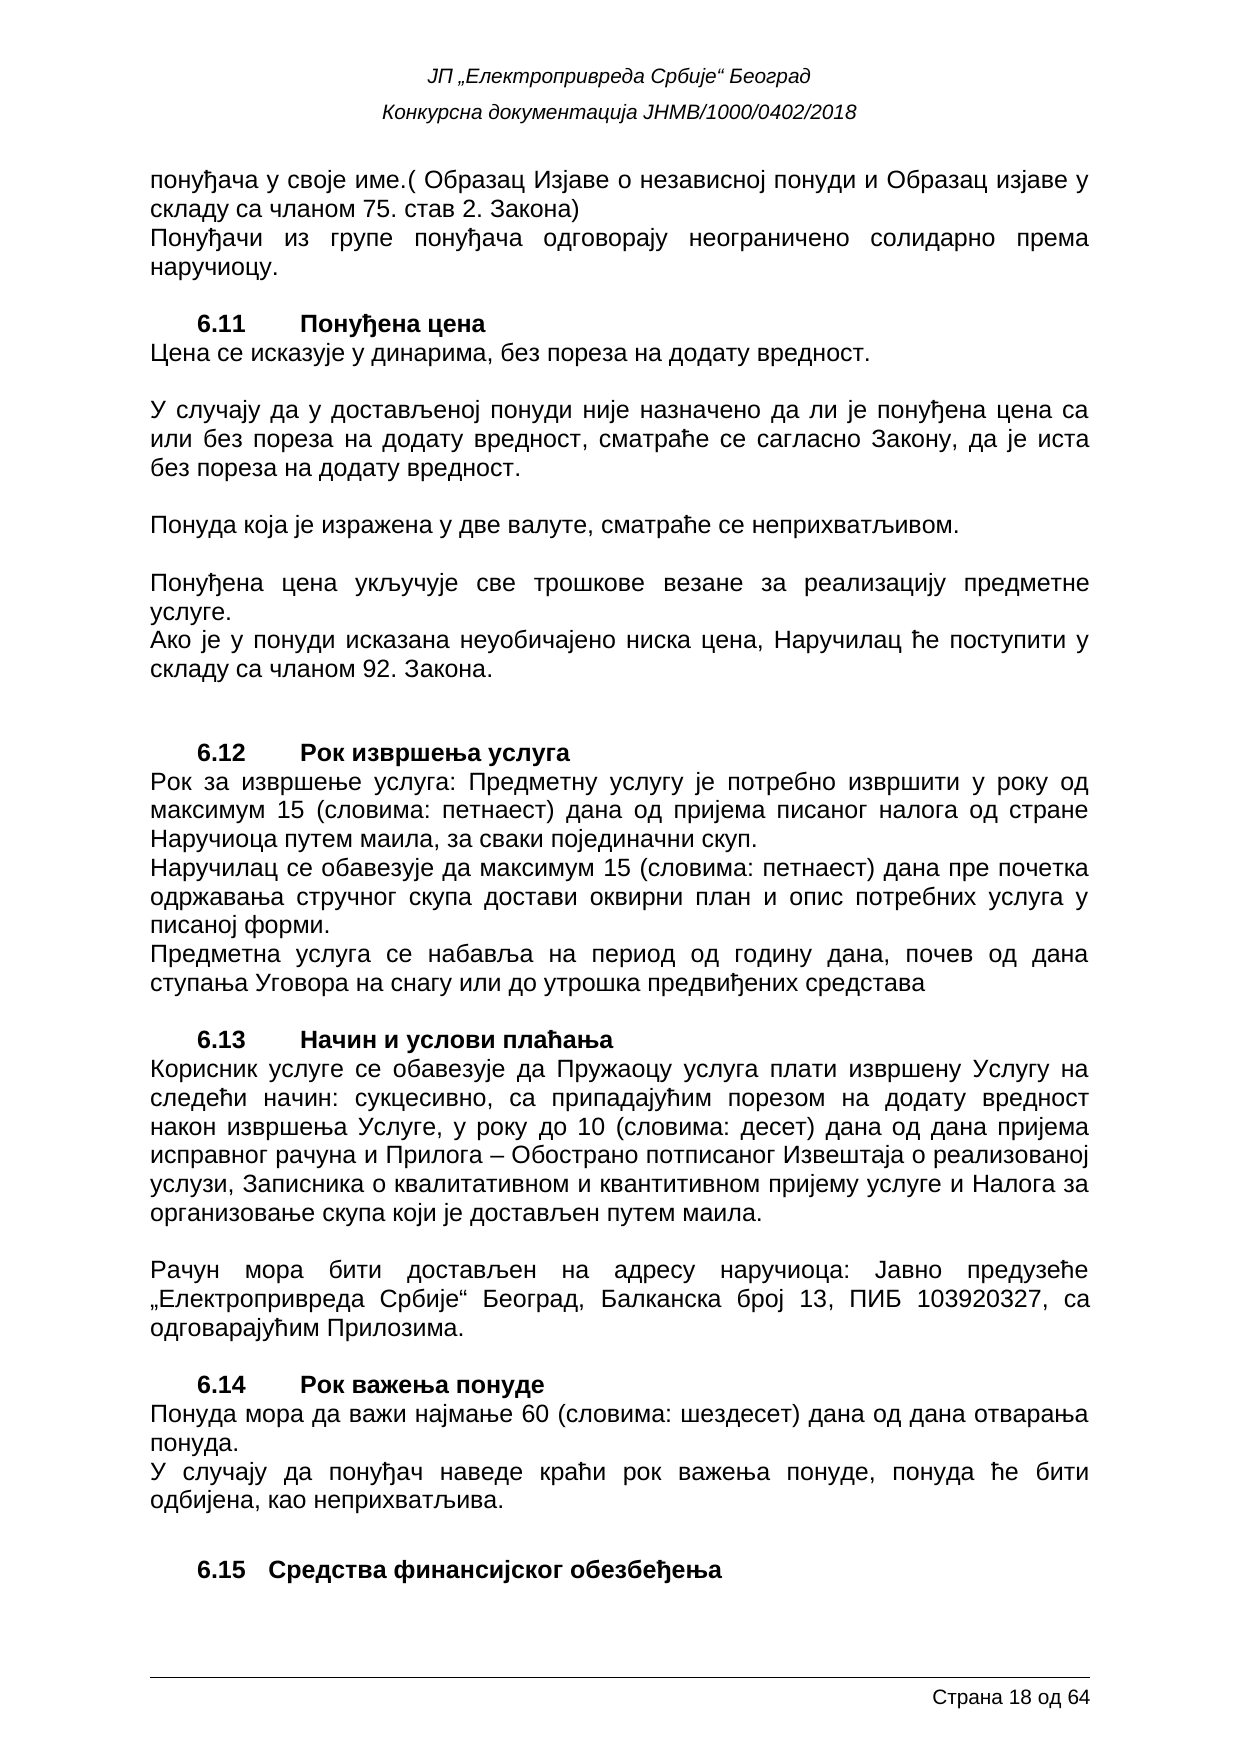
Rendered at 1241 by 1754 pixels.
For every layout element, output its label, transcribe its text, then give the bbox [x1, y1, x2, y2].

list Рок важења понуде [197, 1371, 1090, 1399]
list Рок извршења услуга [197, 738, 1090, 767]
text Понуђена цена укључује све трошкове везане за реализацију предметне услуге. [150, 568, 1090, 625]
text Рачун мора бити достављен на адресу наручиоца: Јавно предузеће „Електропривреда Србије“ Београд, Балканска број 13, ПИБ 103920327, са одговарајућим Прилозима. [150, 1256, 1090, 1342]
text У случају да понуђач наведе краћи рок важења понуде, понуда ће бити одбијена, као неприхватљива. [150, 1457, 1090, 1514]
text Предметна услуга се набавља на период од годину дана, почев од дана ступања Уговора на снагу или до утрошка предвиђених средстава [150, 939, 1090, 997]
text Понуда мора да важи најмање 60 (словима: шездесет) дана од дана отварања понуда. [150, 1399, 1090, 1457]
list Понуђена цена [197, 309, 1090, 338]
list Средства финансијског обезбеђења [197, 1556, 1090, 1584]
text Корисник услуге се обавезује да Пружаоцу услуга плати извршену Услугу на следећи начин: сукцесивно, са припадајућим порезом на додату вредност након извршења Услуге, у року до 10 (словима: десет) дана од дана пријема исправног рачуна и Прилога – Обострано потписаног Извештаја о реализованој услузи, Записника о квалитативном и квантитивном пријему услуге и Налога за организовање скупа који је достављен путем маила. [150, 1054, 1090, 1227]
text У случају да у достављеној понуди није назначено да ли је понуђена цена са или без пореза на додату вредност, сматраће се сагласно Закону, да је иста без пореза на додату вредност. [150, 395, 1090, 482]
text Ако је у понуди исказана неуобичајено ниска цена, Наручилац ће поступити у складу са чланом 92. Закона. [150, 625, 1090, 683]
text Рок за извршење услуга: Предметну услугу је потребно извршити у року од максимум 15 (словима: петнаест) дана од пријема писаног налога од стране Наручиоца путем маила, за сваки појединачни скуп. [150, 767, 1090, 853]
text Понуђачи из групе понуђача одговорају неограничено солидарно према наручиоцу. [150, 223, 1090, 280]
text Понуда која је изражена у две валуте, сматраће се неприхватљивом. [150, 510, 1090, 539]
text Наручилац се обавезује да максимум 15 (словима: петнаест) дана пре почетка одржавања стручног скупа достави оквирни план и опис потребних услуга у писаној форми. [150, 853, 1090, 939]
list Начин и услови плаћања [197, 1026, 1090, 1054]
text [150, 165, 1090, 223]
text Цена се исказује у динарима, без пореза на додату вредност. [150, 338, 1090, 367]
